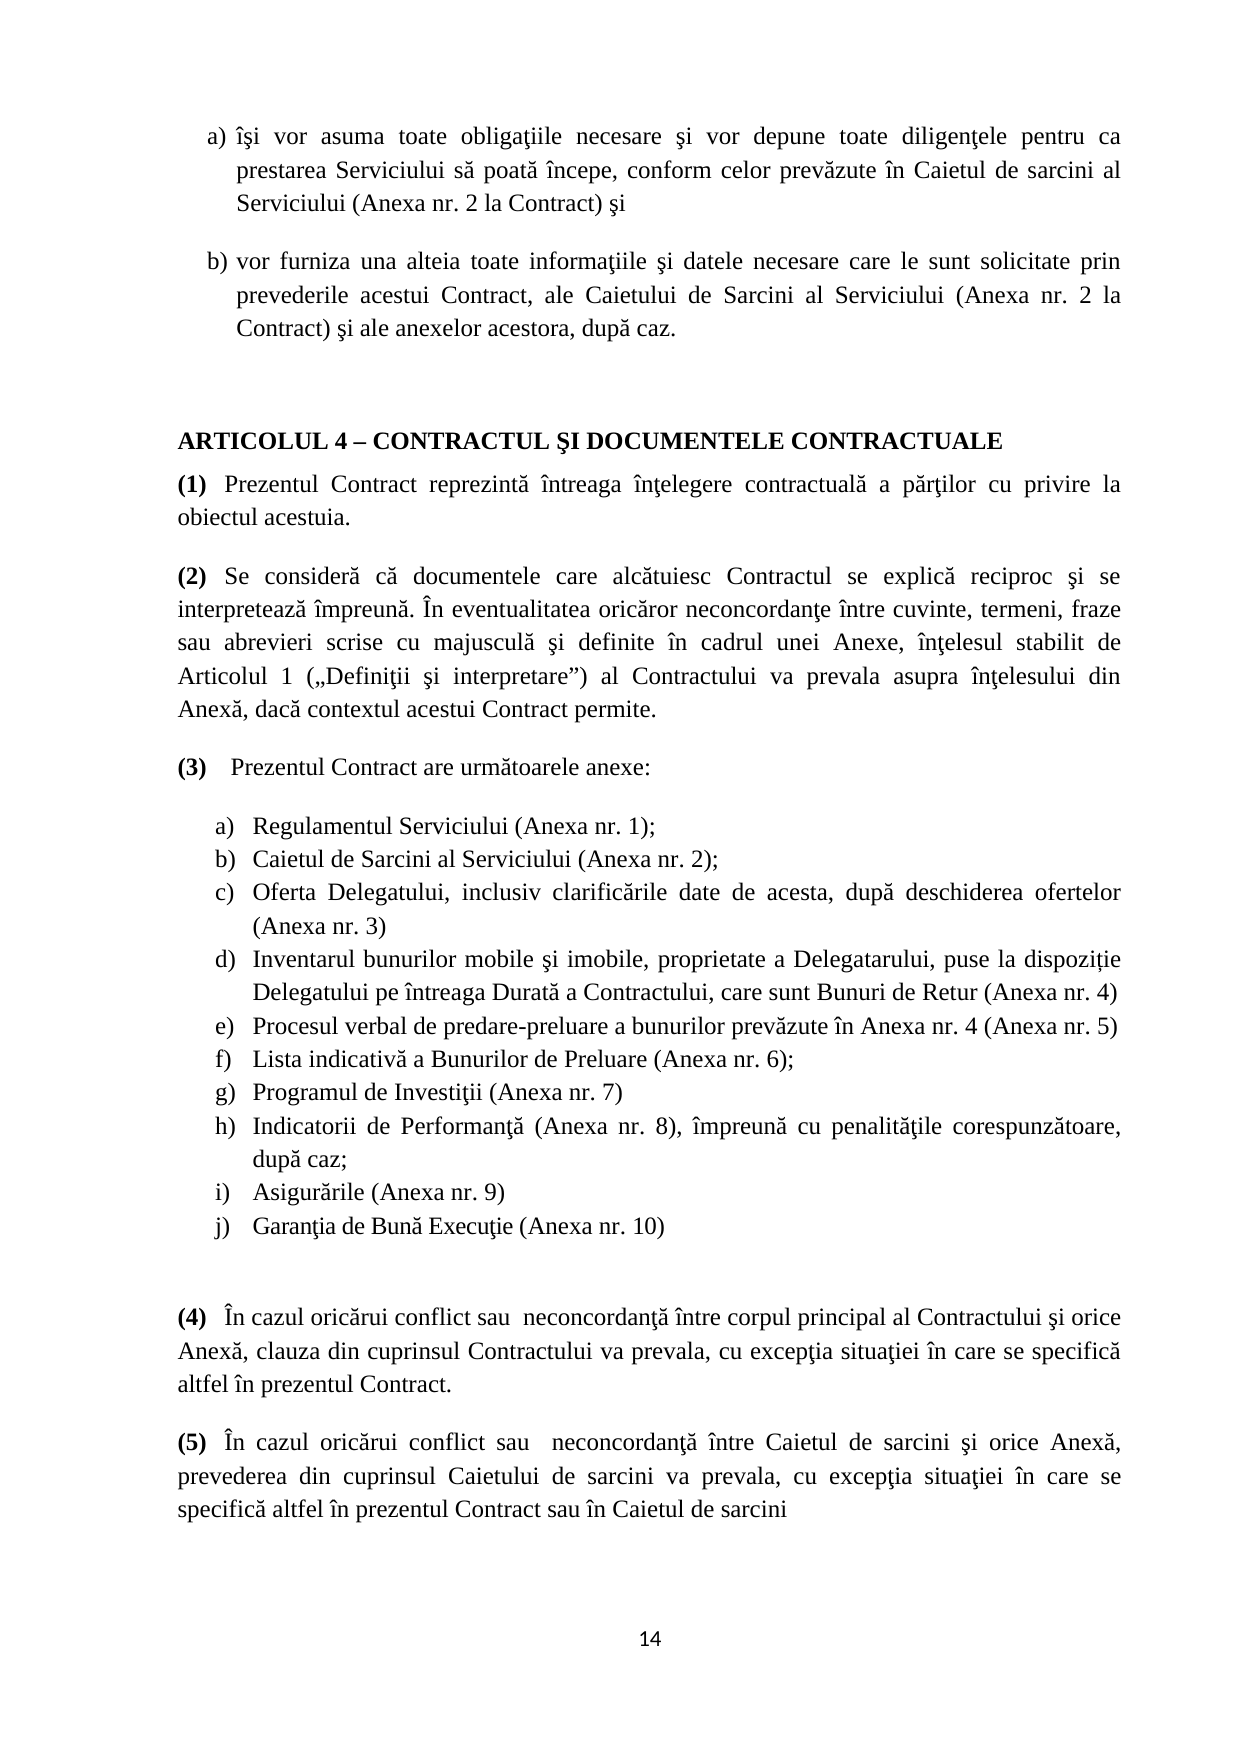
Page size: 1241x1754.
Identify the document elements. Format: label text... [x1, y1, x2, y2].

list În cazul oricărui conflict sau neconcordanţă între corpul principal al Contractului şi orice Anexă, clauza din cuprinsul Contractului va prevala, cu excepţia situaţiei în care se specifică altfel în prezentul Contract. [177, 1299, 1122, 1399]
list Prezentul Contract are următoarele anexe: [177, 749, 1122, 782]
list vor furniza una alteia toate informaţiile şi datele necesare care le sunt solicitate prin prevederile acestui Contract, ale Caietului de Sarcini al Serviciului (Anexa nr. 2 la Contract) şi ale anexelor acestora, după caz. [207, 243, 1122, 343]
list Oferta Delegatului, inclusiv clarificările date de acesta, după deschiderea ofertelor (Anexa nr. 3) [215, 874, 1122, 941]
list Garanţia de Bună Execuţie (Anexa nr. 10) [215, 1207, 1122, 1241]
list îşi vor asuma toate obligaţiile necesare şi vor depune toate diligenţele pentru ca prestarea Serviciului să poată începe, conform celor prevăzute în Caietul de sarcini al Serviciului (Anexa nr. 2 la Contract) şi [207, 118, 1122, 218]
list Se consideră că documentele care alcătuiesc Contractul se explică reciproc şi se interpretează împreună. În eventualitatea oricăror neconcordanţe între cuvinte, termeni, fraze sau abrevieri scrise cu majusculă şi definite în cadrul unei Anexe, înţelesul stabilit de Articolul 1 („Definiţii şi interpretare”) al Contractului va prevala asupra înţelesului din Anexă, dacă contextul acestui Contract permite. [177, 557, 1122, 724]
list În cazul oricărui conflict sau neconcordanţă între Caietul de sarcini şi orice Anexă, prevederea din cuprinsul Caietului de sarcini va prevala, cu excepţia situaţiei în care se specifică altfel în prezentul Contract sau în Caietul de sarcini [177, 1424, 1122, 1524]
list Inventarul bunurilor mobile şi imobile, proprietate a Delegatarului, puse la dispoziție Delegatului pe întreaga Durată a Contractului, care sunt Bunuri de Retur (Anexa nr. 4) [215, 941, 1122, 1007]
list Prezentul Contract reprezintă întreaga înţelegere contractuală a părţilor cu privire la obiectul acestuia. [177, 466, 1122, 532]
list Procesul verbal de predare-preluare a bunurilor prevăzute în Anexa nr. 4 (Anexa nr. 5) [215, 1007, 1122, 1041]
list Indicatorii de Performanţă (Anexa nr. 8), împreună cu penalităţile corespunzătoare, după caz; [215, 1107, 1122, 1174]
list Programul de Investiţii (Anexa nr. 7) [215, 1074, 1122, 1107]
list Lista indicativă a Bunurilor de Preluare (Anexa nr. 6); [215, 1041, 1122, 1074]
list Regulamentul Serviciului (Anexa nr. 1); [215, 807, 1122, 841]
list Caietul de Sarcini al Serviciului (Anexa nr. 2); [215, 841, 1122, 874]
subtitle ARTICOLUL 4 – CONTRACTUL ŞI DOCUMENTELE CONTRACTUALE [177, 426, 1122, 455]
list Asigurările (Anexa nr. 9) [215, 1174, 1122, 1207]
